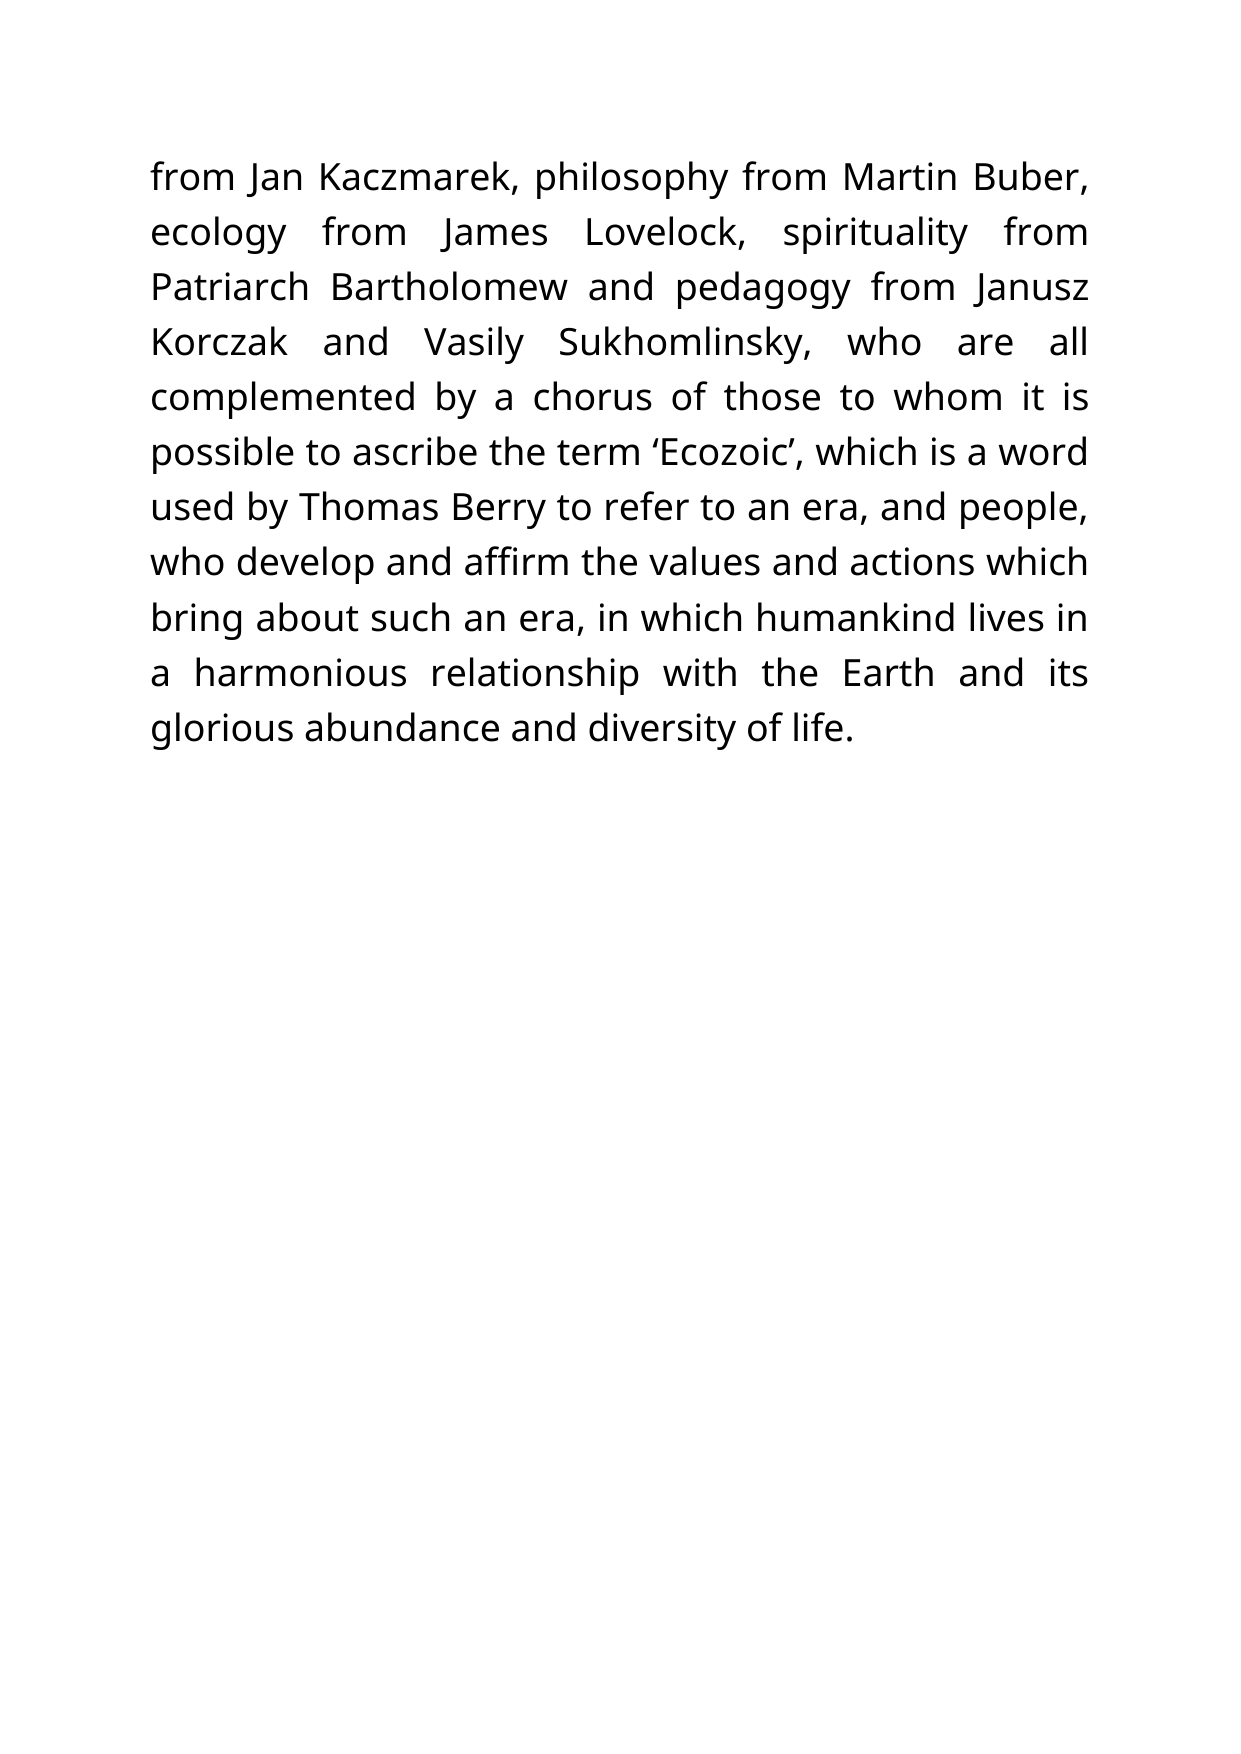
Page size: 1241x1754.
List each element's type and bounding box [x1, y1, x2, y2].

text [150, 150, 1090, 752]
